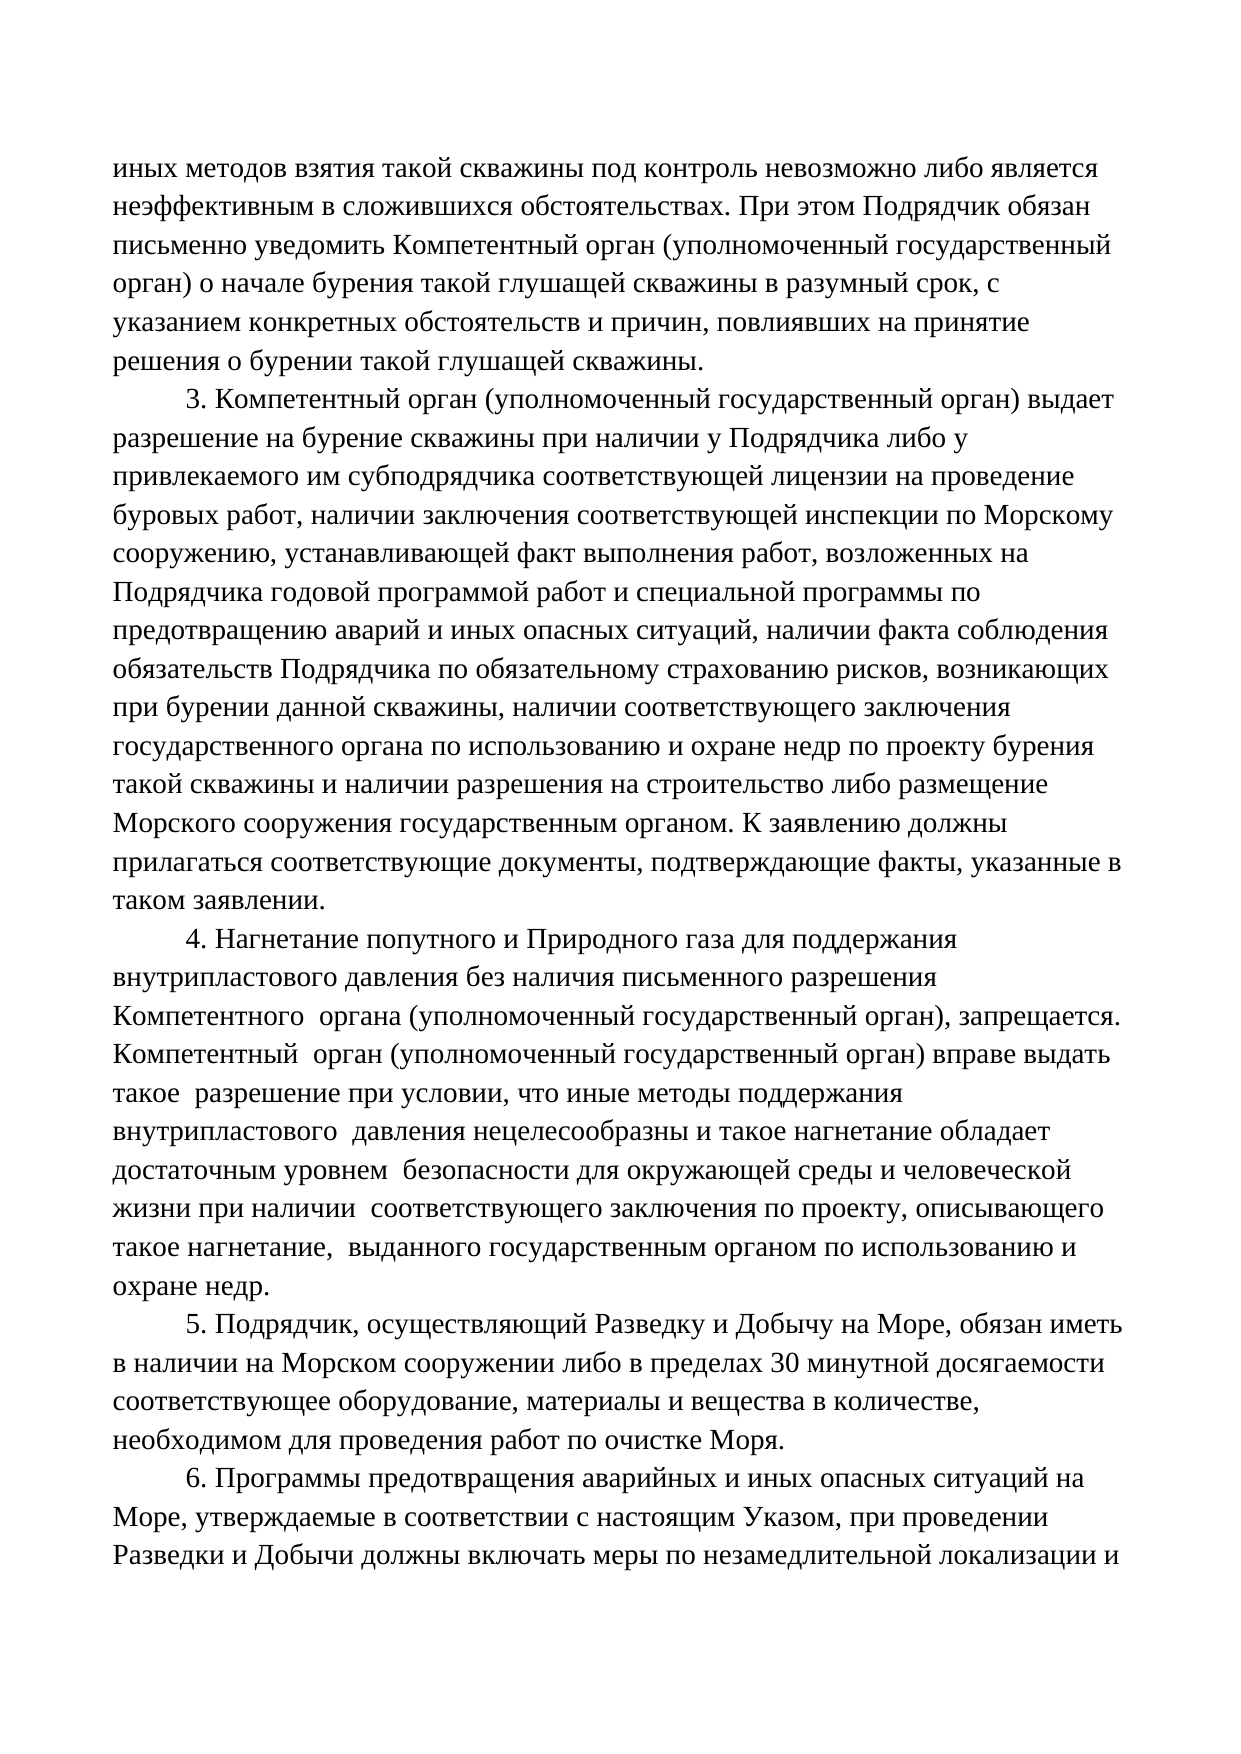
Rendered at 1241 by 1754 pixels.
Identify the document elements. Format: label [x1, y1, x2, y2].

text [112, 150, 1128, 1571]
